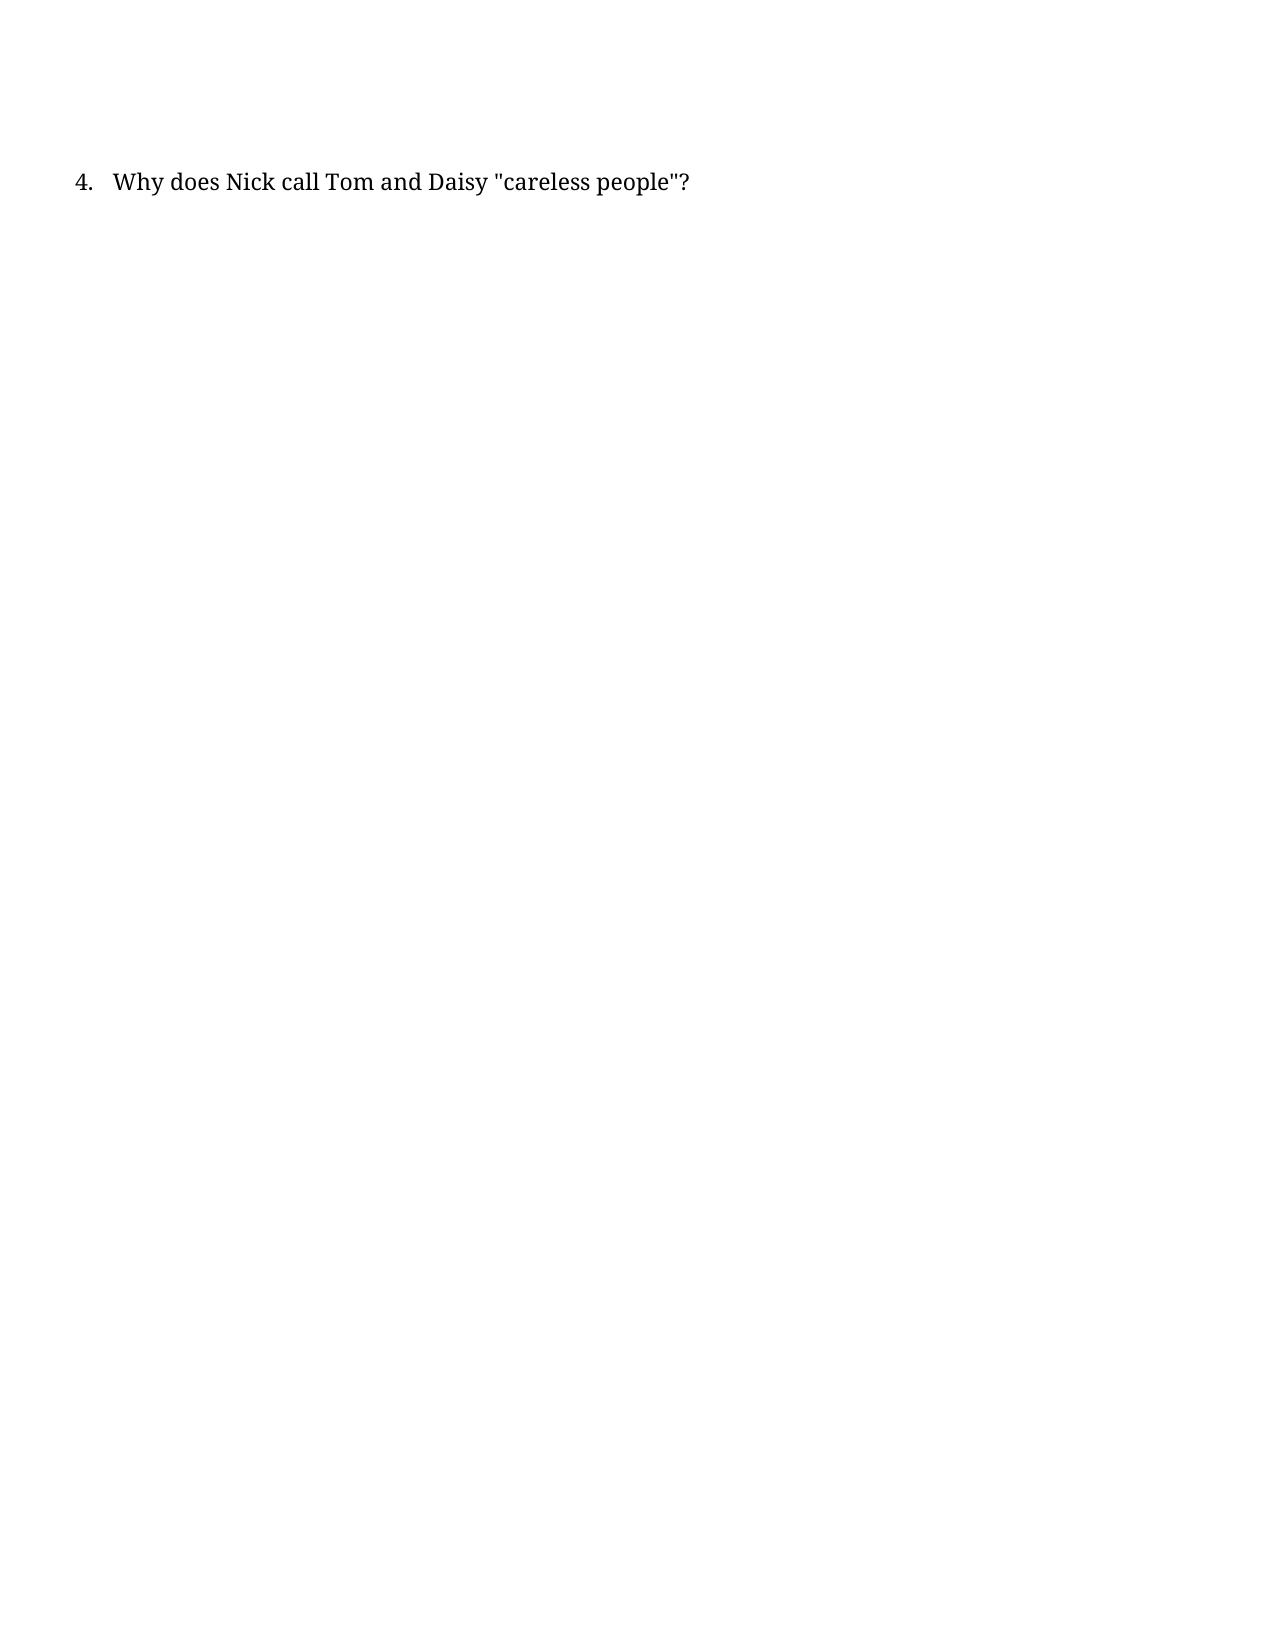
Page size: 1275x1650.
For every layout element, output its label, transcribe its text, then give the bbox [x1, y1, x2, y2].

list Why does Nick call Tom and Daisy "careless people"? [75, 166, 1200, 197]
